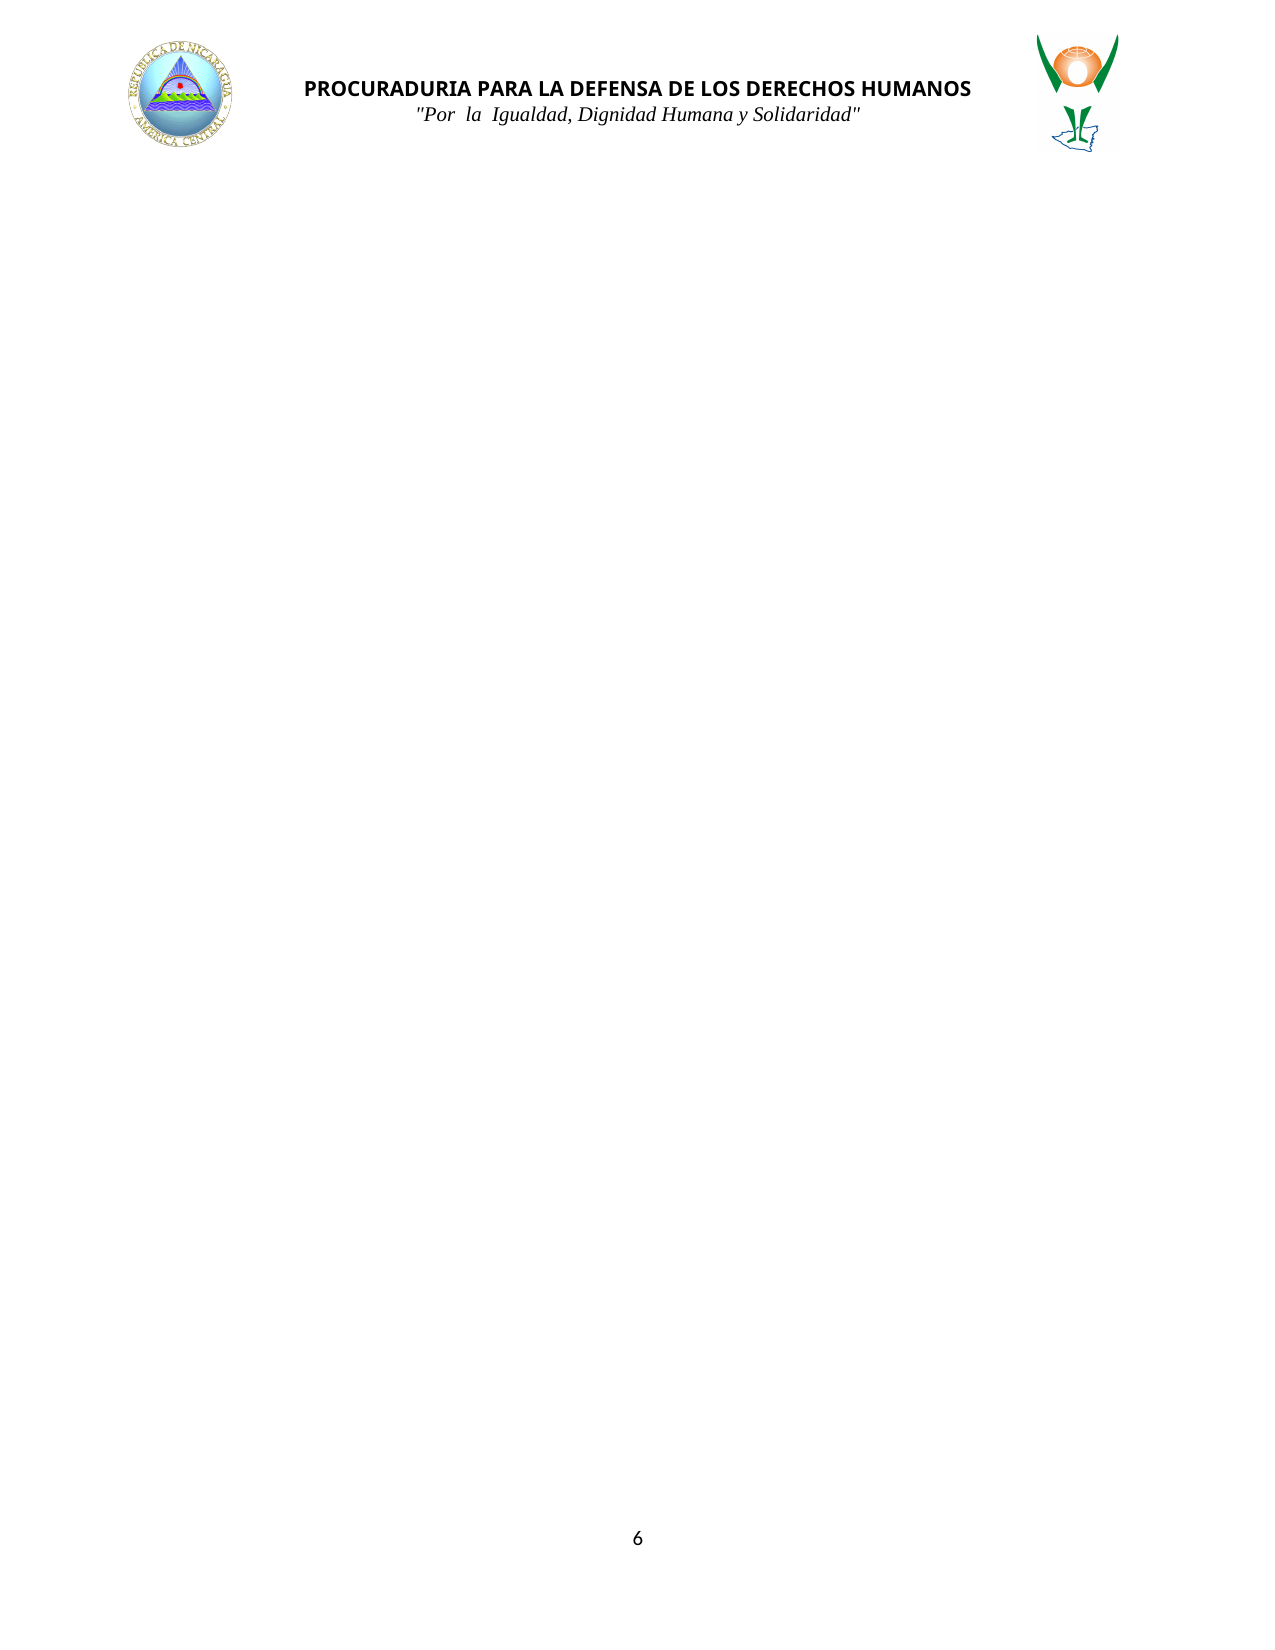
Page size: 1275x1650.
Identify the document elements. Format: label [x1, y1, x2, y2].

picture [123, 39, 237, 150]
picture [1036, 33, 1119, 152]
